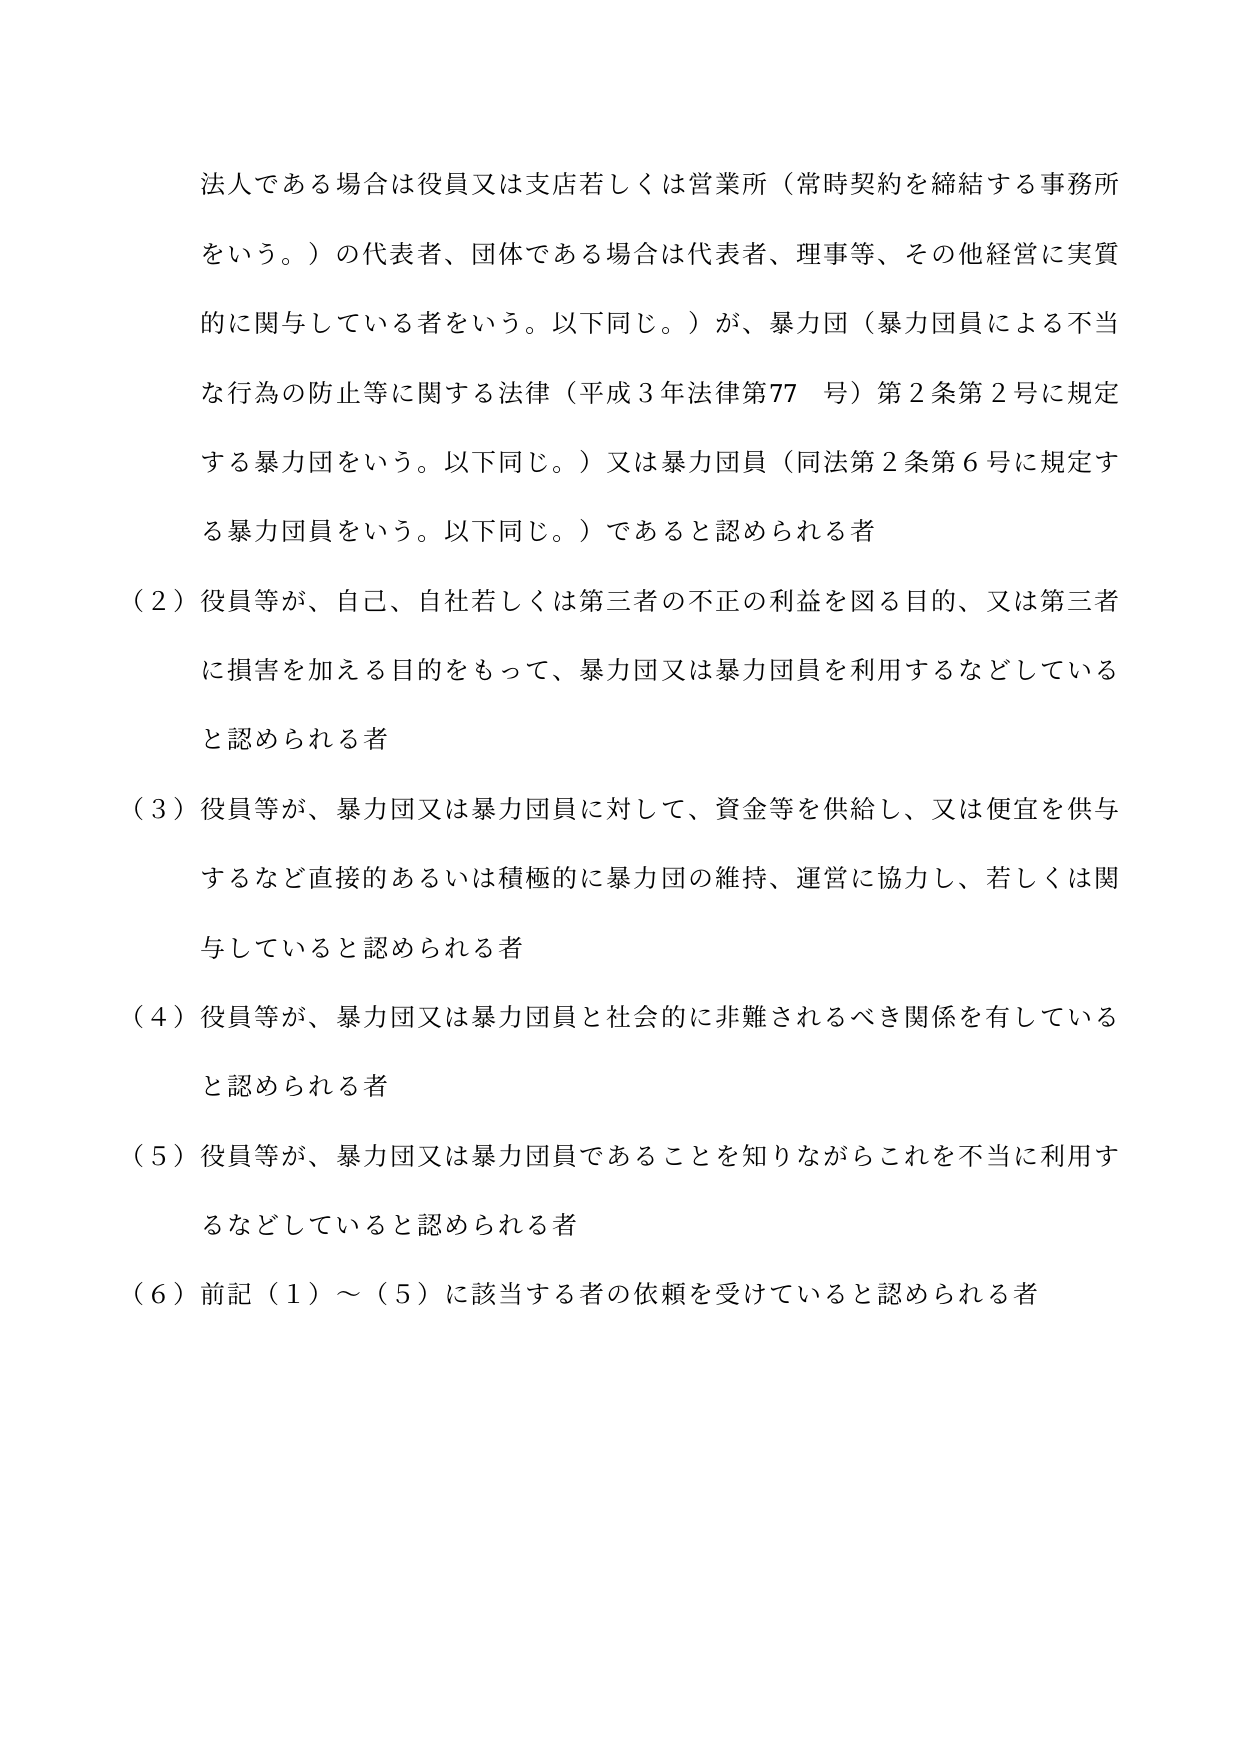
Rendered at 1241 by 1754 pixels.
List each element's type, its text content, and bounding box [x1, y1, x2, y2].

text （４）役員等が、暴力団又は暴力団員と社会的に非難されるべき関係を有していると認められる者 [119, 981, 1121, 1120]
text （５）役員等が、暴力団又は暴力団員であることを知りながらこれを不当に利用するなどしていると認められる者 [119, 1120, 1121, 1258]
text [119, 148, 1121, 565]
text （３）役員等が、暴力団又は暴力団員に対して、資金等を供給し、又は便宜を供与するなど直接的あるいは積極的に暴力団の維持、運営に協力し、若しくは関与していると認められる者 [119, 773, 1121, 981]
text （２）役員等が、自己、自社若しくは第三者の不正の利益を図る目的、又は第三者に損害を加える目的をもって、暴力団又は暴力団員を利用するなどしていると認められる者 [119, 565, 1121, 773]
text （６）前記（１）～（５）に該当する者の依頼を受けていると認められる者 [119, 1258, 1121, 1328]
